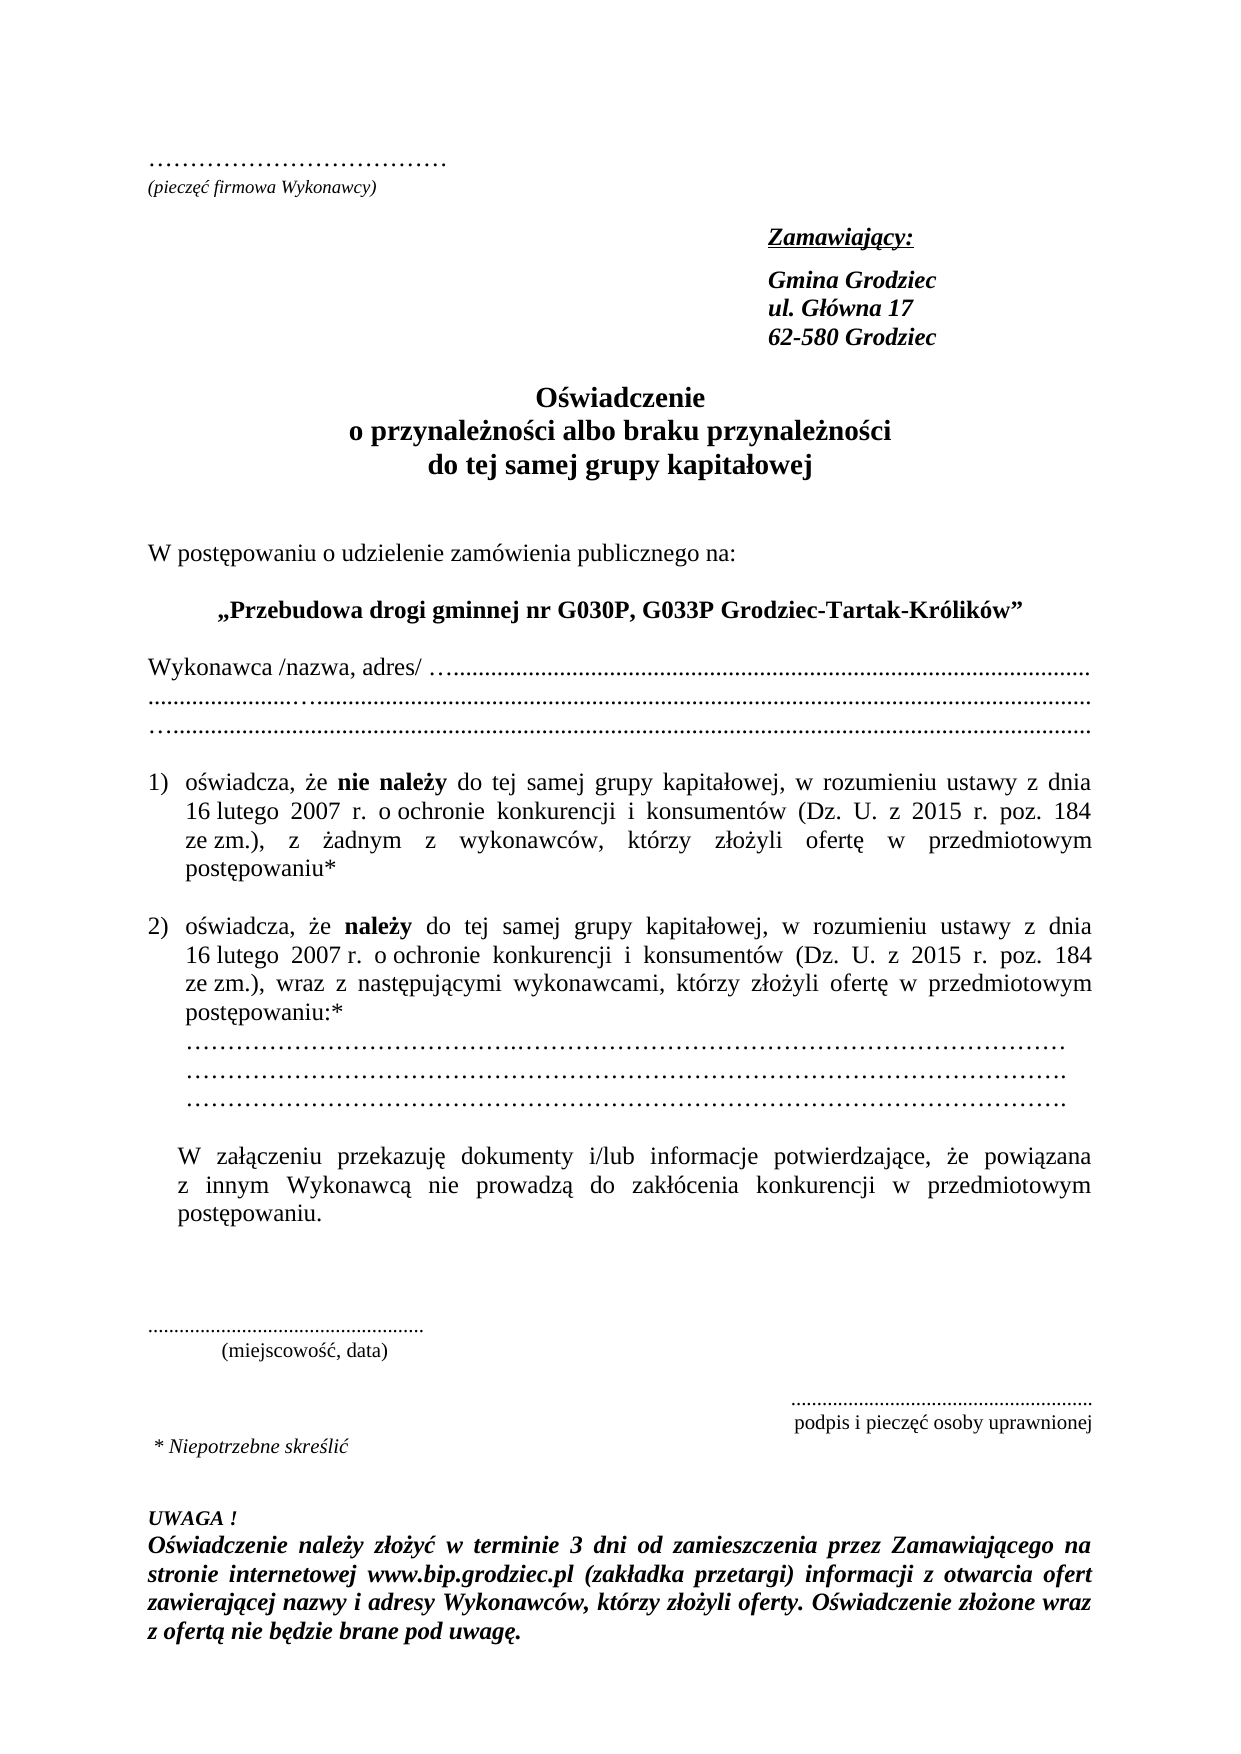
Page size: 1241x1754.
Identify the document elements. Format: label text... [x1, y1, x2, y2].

text ul. Główna 17 [768, 293, 1092, 322]
text Oświadczenie [148, 380, 1092, 413]
text .......................................................... [177, 1386, 1092, 1410]
text Gmina Grodziec [768, 265, 1092, 293]
text 62-580 Grodziec [768, 322, 1092, 351]
text W załączeniu przekazuję dokumenty i/lub informacje potwierdzające, że powiązana z innym Wykonawcą nie prowadzą do zakłócenia konkurencji w przedmiotowym postępowaniu. [177, 1141, 1092, 1227]
text ..................................................... [148, 1313, 1092, 1337]
text UWAGA ! [148, 1506, 1092, 1530]
list oświadcza, że należy do tej samej grupy kapitałowej, w rozumieniu ustawy z dnia 16 lutego 2007 r. o ochronie konkurencji i konsumentów (Dz. U. z 2015 r. poz. 184 ze zm.), wraz z następującymi wykonawcami, którzy złożyli ofertę w przedmiotowym postępowaniu:* [148, 911, 1092, 1026]
text do tej samej grupy kapitałowej [148, 447, 1092, 480]
text (miejscowość, data) [148, 1337, 1092, 1362]
text „Przebudowa drogi gminnej nr G030P, G033P Grodziec-Tartak-Królików” [148, 595, 1092, 624]
text .......................…............................................................................................................................ [148, 681, 1092, 710]
text W postępowaniu o udzielenie zamówienia publicznego na: [148, 538, 1092, 567]
text ……………………………………………………………………………………………. [185, 1055, 1092, 1083]
text (pieczęć firmowa Wykonawcy) [148, 176, 472, 198]
text ………………………………….………………………………………………………… [185, 1026, 1092, 1055]
text * Niepotrzebne skreślić [148, 1434, 1092, 1458]
text Zamawiający: [694, 222, 1092, 250]
text o przynależności albo braku przynależności [148, 413, 1092, 447]
text Wykonawca /nazwa, adres/ …...................................................................................................... [148, 652, 1092, 681]
text ……………………………………………………………………………………………. [185, 1083, 1092, 1112]
text …................................................................................................................................................... [148, 710, 1092, 738]
list oświadcza, że nie należy do tej samej grupy kapitałowej, w rozumieniu ustawy z dnia 16 lutego 2007 r. o ochronie konkurencji i konsumentów (Dz. U. z 2015 r. poz. 184 ze zm.), z żadnym z wykonawców, którzy złożyli ofertę w przedmiotowym postępowaniu* [148, 767, 1092, 882]
text Oświadczenie należy złożyć w terminie 3 dni od zamieszczenia przez Zamawiającego na stronie internetowej www.bip.grodziec.pl (zakładka przetargi) informacji z otwarcia ofert zawierającej nazwy i adresy Wykonawców, którzy złożyli oferty. Oświadczenie złożone wraz z ofertą nie będzie brane pod uwagę. [148, 1530, 1092, 1645]
text ……………………………… [148, 143, 472, 172]
text podpis i pieczęć osoby uprawnionej [148, 1410, 1092, 1434]
